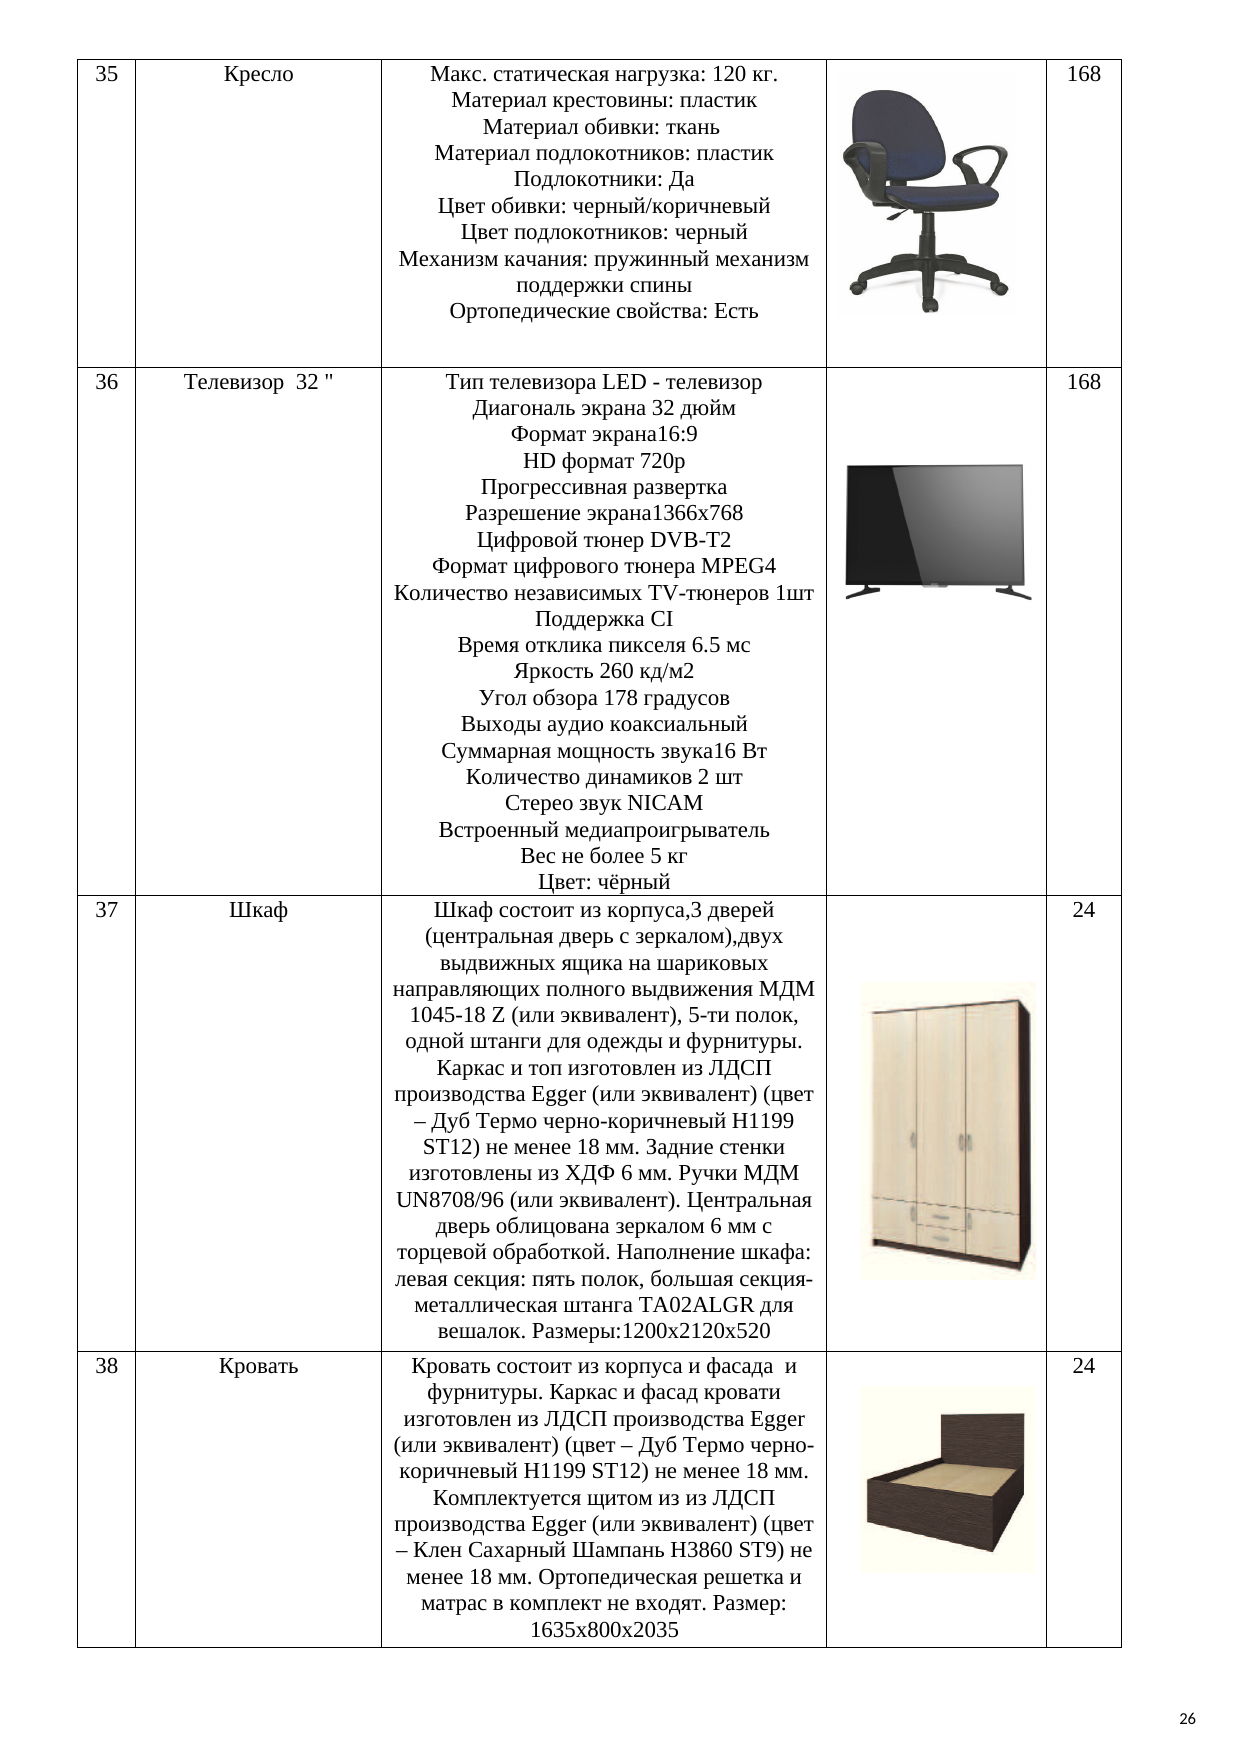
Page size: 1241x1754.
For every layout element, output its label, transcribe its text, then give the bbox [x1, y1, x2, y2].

table_cell 38 [78, 1352, 135, 1647]
table_cell Кресло [136, 60, 381, 367]
table_cell [827, 60, 1046, 367]
table_cell Шкаф [136, 896, 381, 1351]
table_cell 35 [78, 60, 135, 367]
table_cell Макс. статическая нагрузка: 120 кг. Материал крестовины: пластик Материал обивки: ткань Материал подлокотников: пластик Подлокотники: Да Цвет обивки: черный/коричневый Цвет подлокотников: черный Механизм качания: пружинный механизм поддержки спины Ортопедические свойства: Есть [382, 60, 826, 367]
table_cell 168 [1047, 60, 1121, 367]
table_cell [827, 896, 1046, 1351]
table_cell [827, 1352, 1046, 1647]
table_cell 37 [78, 896, 135, 1351]
table_cell 168 [1047, 368, 1121, 895]
table_cell Телевизор 32 " [136, 368, 381, 895]
table_cell [827, 368, 1046, 895]
table_cell 36 [78, 368, 135, 895]
table_cell Кровать состоит из корпуса и фасада и фурнитуры. Каркас и фасад кровати изготовлен из ЛДСП производства Egger (или эквивалент) (цвет – Дуб Термо черно-коричневый H1199 ST12) не менее 18 мм. Комплектуется щитом из из ЛДСП производства Egger (или эквивалент) (цвет – Клен Сахарный Шампань H3860 ST9) не менее 18 мм. Ортопедическая решетка и матрас в комплект не входят. Размер: 1635х800х2035 [382, 1352, 826, 1647]
table_cell Тип телевизора LED - телевизор Диагональ экрана 32 дюйм Формат экрана16:9 HD формат 720p Прогрессивная развертка Разрешение экрана1366x768 Цифровой тюнер DVB-T2 Формат цифрового тюнера MPEG4 Количество независимых TV-тюнеров 1шт Поддержка CI Время отклика пикселя 6.5 мс Яркость 260 кд/м2 Угол обзора 178 градусов Выходы аудио коаксиальный Суммарная мощность звука16 Вт Количество динамиков 2 шт Стерео звук NICAM Встроенный медиапроигрыватель Вес не более 5 кг Цвет: чёрный [382, 368, 826, 895]
table_cell Шкаф состоит из корпуса,3 дверей (центральная дверь с зеркалом),двух выдвижных ящика на шариковых направляющих полного выдвижения МДМ 1045-18 Z (или эквивалент), 5-ти полок, одной штанги для одежды и фурнитуры. Каркас и топ изготовлен из ЛДСП производства Egger (или эквивалент) (цвет – Дуб Термо черно-коричневый H1199 ST12) не менее 18 мм. Задние стенки изготовлены из ХДФ 6 мм. Ручки МДМ UN8708/96 (или эквивалент). Центральная дверь облицована зеркалом 6 мм с торцевой обработкой. Наполнение шкафа: левая секция: пять полок, большая секция-металлическая штанга TA02ALGR для вешалок. Размеры:1200х2120х520 [382, 896, 826, 1351]
picture [835, 453, 1036, 615]
table_cell 24 [1047, 1352, 1121, 1647]
picture [835, 72, 1016, 317]
table_cell 24 [1047, 896, 1121, 1351]
table_cell Кровать [136, 1352, 381, 1647]
